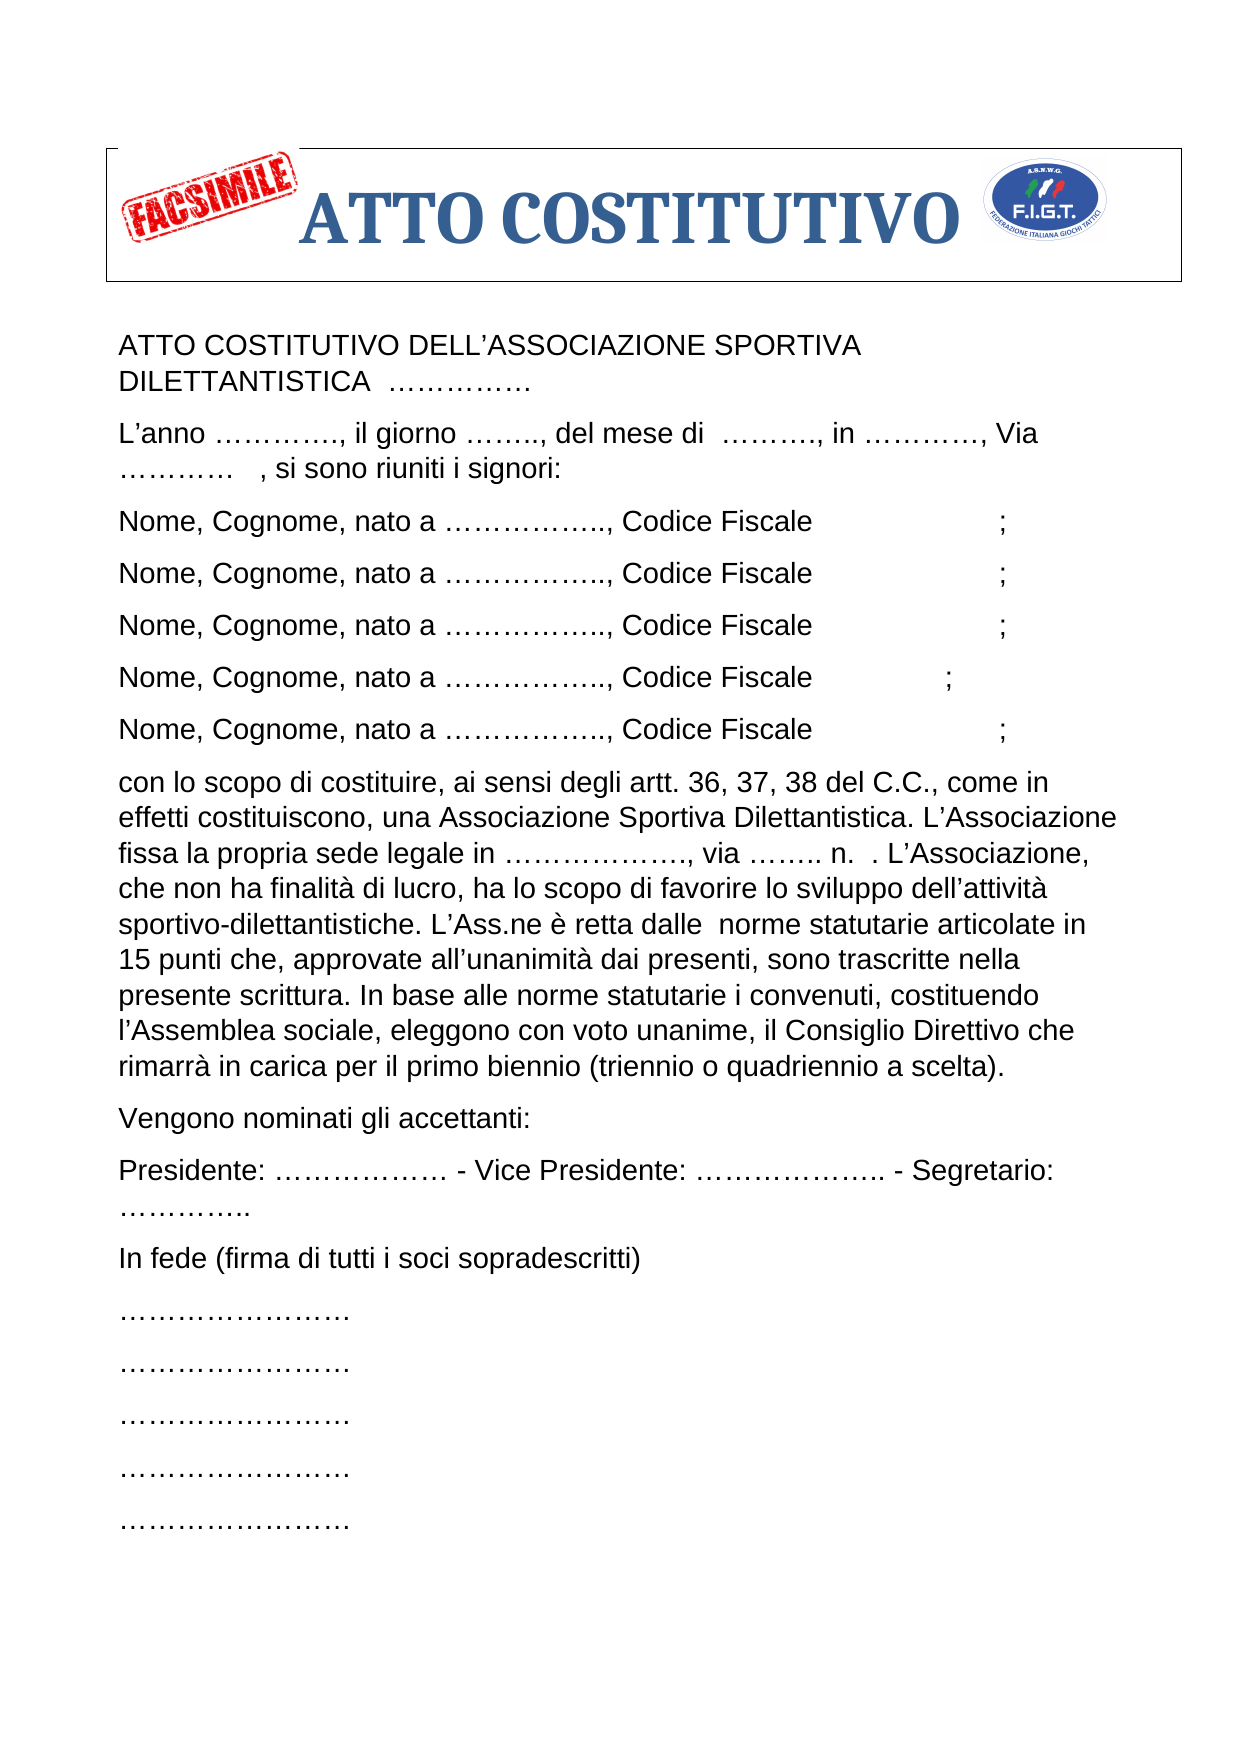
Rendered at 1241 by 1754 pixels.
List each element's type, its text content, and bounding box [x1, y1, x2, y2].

text Presidente: ……………… - Vice Presidente: ……………….. - Segretario: ………….. [118, 1153, 1122, 1222]
text Nome, Cognome, nato a …………….., Codice Fiscale ; [118, 504, 1122, 537]
text Vengono nominati gli accettanti: [118, 1101, 1122, 1134]
text Nome, Cognome, nato a …………….., Codice Fiscale ; [118, 712, 1122, 746]
picture [118, 148, 300, 244]
text Nome, Cognome, nato a …………….., Codice Fiscale ; [118, 608, 1122, 642]
text Nome, Cognome, nato a …………….., Codice Fiscale ; [118, 556, 1122, 589]
text …………………… [118, 1449, 1122, 1483]
text ATTO COSTITUTIVO DELL’ASSOCIAZIONE SPORTIVA DILETTANTISTICA …………… [118, 328, 1122, 397]
text …………………… [118, 1345, 1122, 1379]
text Nome, Cognome, nato a …………….., Codice Fiscale ; [118, 660, 1122, 694]
text In fede (firma di tutti i soci sopradescritti) [118, 1241, 1122, 1274]
text …………………… [118, 1293, 1122, 1327]
text con lo scopo di costituire, ai sensi degli artt. 36, 37, 38 del C.C., come in effetti costituiscono, una Associazione Sportiva Dilettantistica. L’Associazione fissa la propria sede legale in ………………., via …….. n. . L’Associazione, che non ha finalità di lucro, ha lo scopo di favorire lo sviluppo dell’attività sportivo-dilettantistiche. L’Ass.ne è retta dalle norme statutarie articolate in 15 punti che, approvate all’unanimità dai presenti, sono trascritte nella presente scrittura. In base alle norme statutarie i convenuti, costituendo l’Assemblea sociale, eleggono con voto unanime, il Consiglio Direttivo che rimarrà in carica per il primo biennio (triennio o quadriennio a scelta). [118, 764, 1122, 1082]
text L’anno …………., il giorno …….., del mese di ………., in …………, Via ………… , si sono riuniti i signori: [118, 416, 1122, 485]
table_header ATTO COSTITUTIVO [107, 149, 1181, 281]
text …………………… [118, 1397, 1122, 1431]
text …………………… [118, 1502, 1122, 1535]
